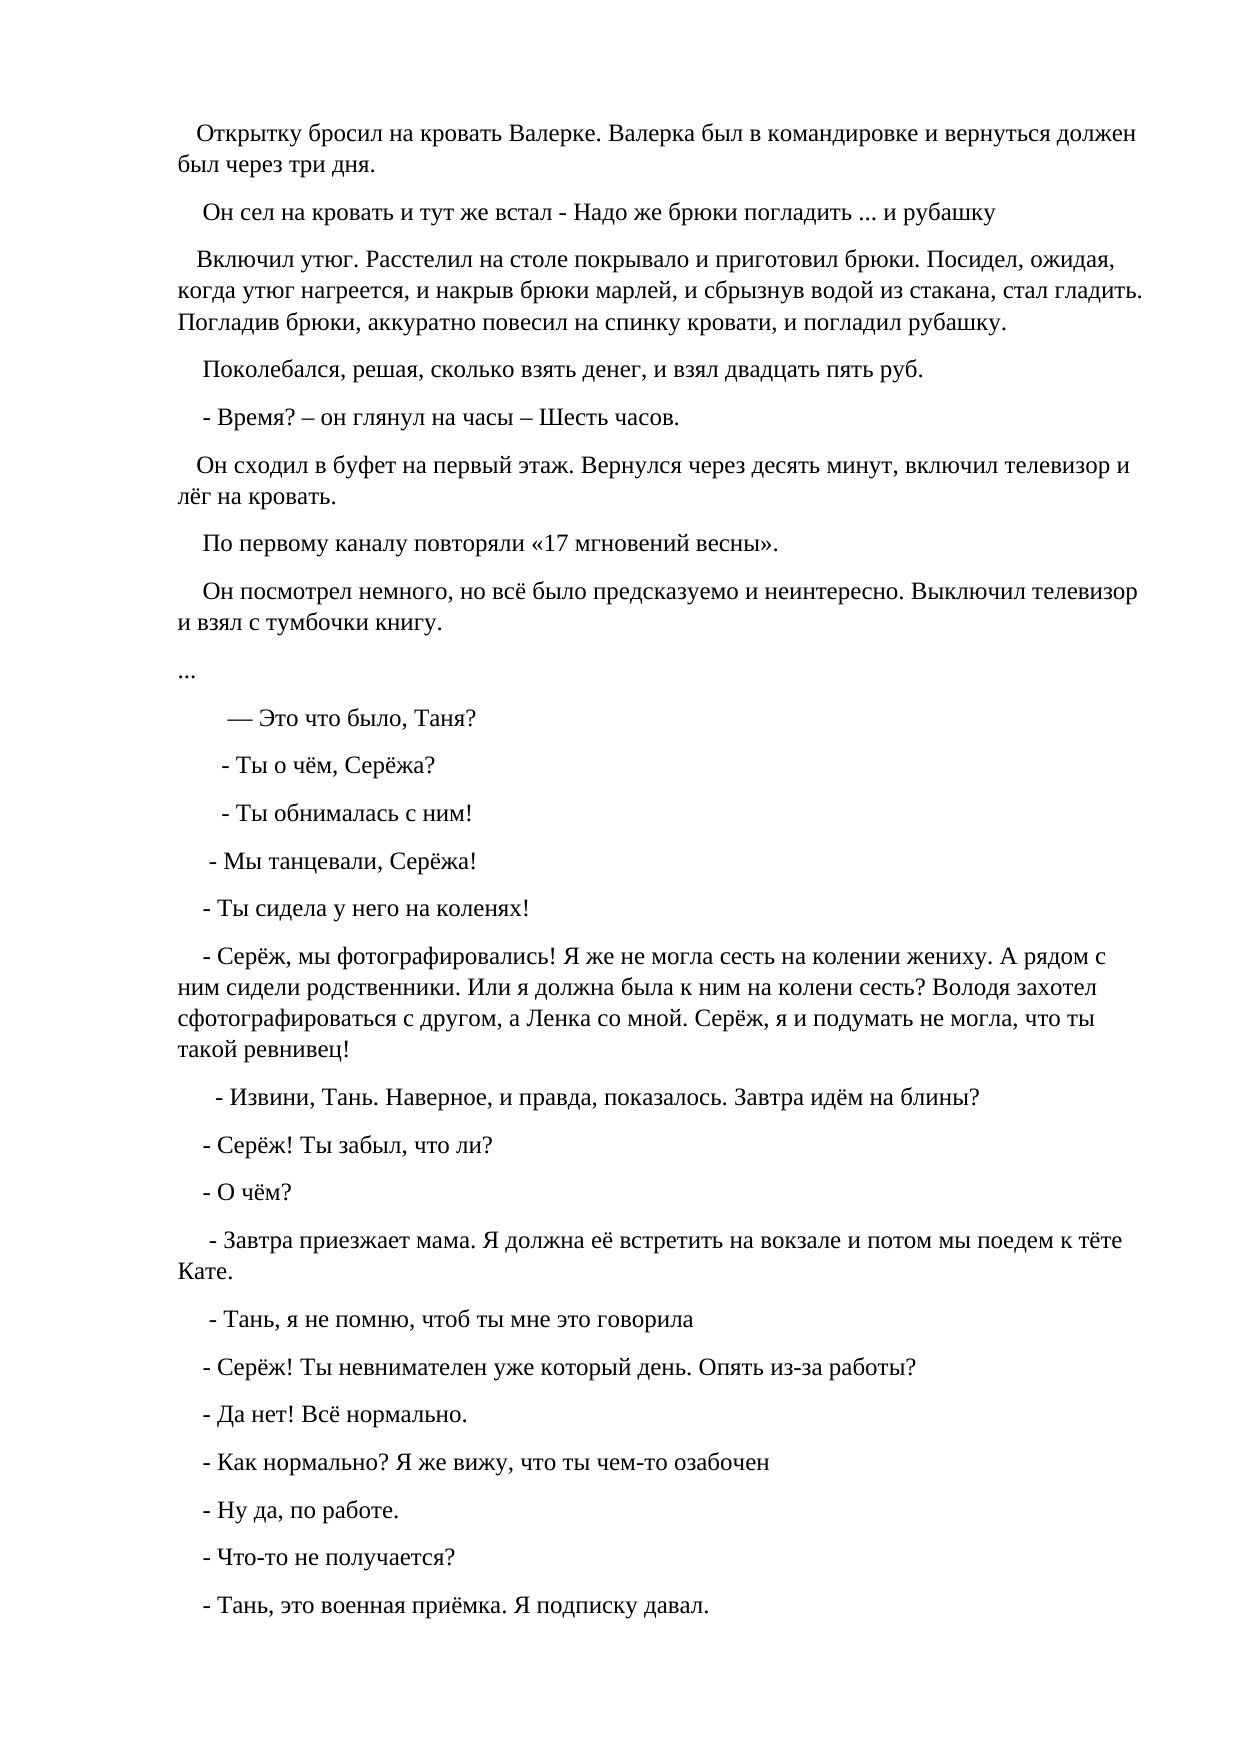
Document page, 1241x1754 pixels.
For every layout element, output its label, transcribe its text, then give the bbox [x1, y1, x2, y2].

text - Ты обнималась с ним! [177, 798, 1152, 827]
text ... [177, 655, 1152, 684]
text - Завтра приезжает мама. Я должна её встретить на вокзале и потом мы поедем к тёте Кате. [177, 1225, 1152, 1285]
text - Мы танцевали, Серёжа! [177, 846, 1152, 874]
text - Ты о чём, Серёжа? [177, 750, 1152, 779]
text Он посмотрел немного, но всё было предсказуемо и неинтересно. Выключил телевизор и взял с тумбочки книгу. [177, 576, 1152, 636]
text - Что-то не получается? [177, 1542, 1152, 1571]
text - Да нет! Всё нормально. [177, 1399, 1152, 1428]
text - Время? – он глянул на часы – Шесть часов. [177, 402, 1152, 431]
text Он сел на кровать и тут же встал - Надо же брюки погладить ... и рубашку [177, 197, 1152, 226]
text — Это что было, Таня? [177, 703, 1152, 731]
text - Серёж! Ты забыл, что ли? [177, 1130, 1152, 1158]
text - Извини, Тань. Наверное, и правда, показалось. Завтра идём на блины? [177, 1082, 1152, 1111]
text - Серёж! Ты невнимателен уже который день. Опять из-за работы? [177, 1352, 1152, 1380]
text - Ну да, по работе. [177, 1495, 1152, 1523]
text Включил утюг. Расстелил на столе покрывало и приготовил брюки. Посидел, ожидая, когда утюг нагреется, и накрыв брюки марлей, и сбрызнув водой из стакана, стал гладить. Погладив брюки, аккуратно повесил на спинку кровати, и погладил рубашку. [177, 244, 1152, 335]
text - Тань, это военная приёмка. Я подписку давал. [177, 1590, 1152, 1619]
text - Как нормально? Я же вижу, что ты чем-то озабочен [177, 1447, 1152, 1476]
text Он сходил в буфет на первый этаж. Вернулся через десять минут, включил телевизор и лёг на кровать. [177, 450, 1152, 509]
text Открытку бросил на кровать Валерке. Валерка был в командировке и вернуться должен был через три дня. [177, 118, 1152, 178]
text - Серёж, мы фотографировались! Я же не могла сесть на колении жениху. А рядом с ним сидели родственники. Или я должна была к ним на колени сесть? Володя захотел сфотографироваться с другом, а Ленка со мной. Серёж, я и подумать не могла, что ты такой ревнивец! [177, 941, 1152, 1063]
text Поколебался, решая, сколько взять денег, и взял двадцать пять руб. [177, 354, 1152, 383]
text - Ты сидела у него на коленях! [177, 893, 1152, 922]
text По первому каналу повторяли «17 мгновений весны». [177, 528, 1152, 557]
text - О чём? [177, 1177, 1152, 1206]
text - Тань, я не помню, чтоб ты мне это говорила [177, 1304, 1152, 1333]
